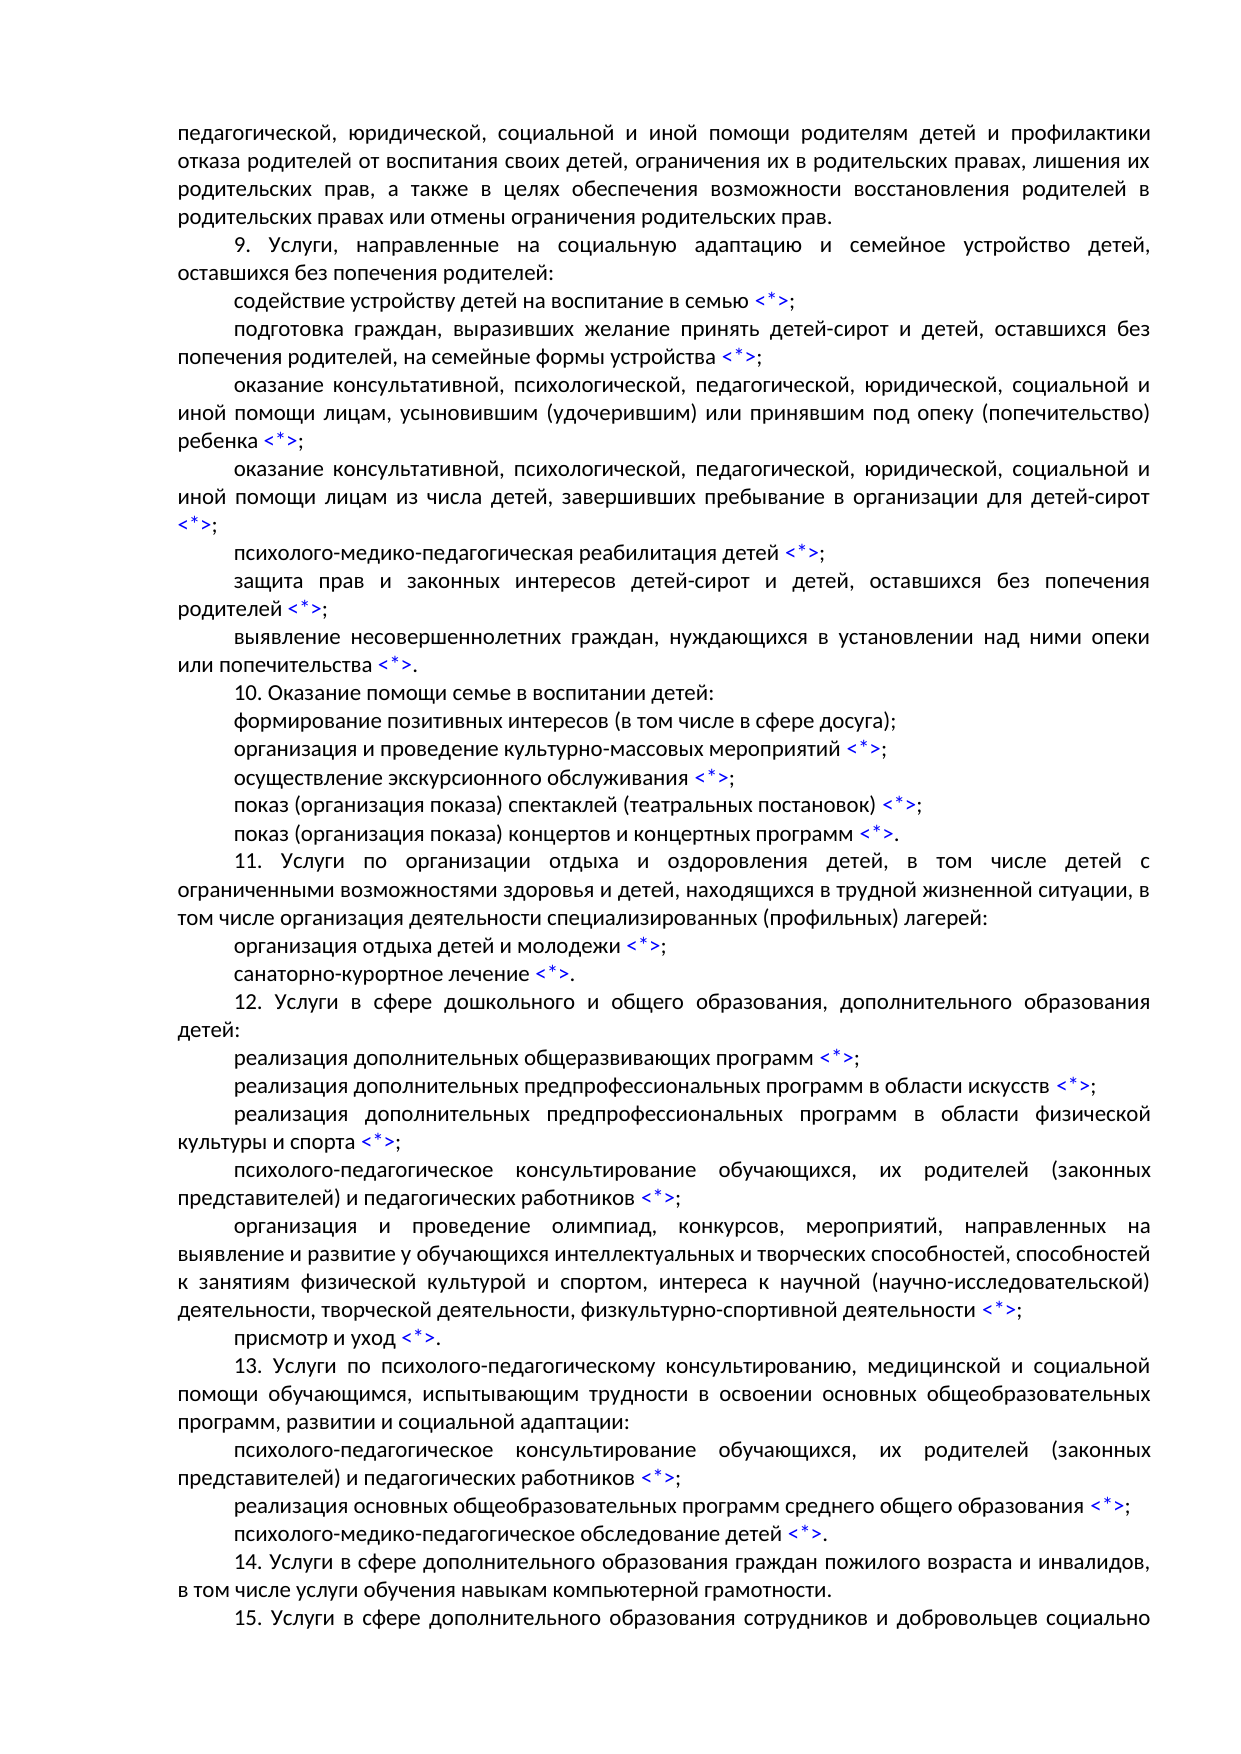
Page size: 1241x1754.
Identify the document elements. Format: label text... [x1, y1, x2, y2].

text защита прав и законных интересов детей-сирот и детей, оставшихся без попечения родителей <*>; [177, 566, 1152, 622]
text 11. Услуги по организации отдыха и оздоровления детей, в том числе детей с ограниченными возможностями здоровья и детей, находящихся в трудной жизненной ситуации, в том числе организация деятельности специализированных (профильных) лагерей: [177, 847, 1152, 931]
text санаторно-курортное лечение <*>. [177, 959, 1152, 987]
text содействие устройству детей на воспитание в семью <*>; [177, 286, 1152, 314]
text реализация дополнительных предпрофессиональных программ в области искусств <*>; [177, 1071, 1152, 1099]
text организация и проведение культурно-массовых мероприятий <*>; [177, 734, 1152, 763]
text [177, 1603, 1152, 1631]
text организация и проведение олимпиад, конкурсов, мероприятий, направленных на выявление и развитие у обучающихся интеллектуальных и творческих способностей, способностей к занятиям физической культурой и спортом, интереса к научной (научно-исследовательской) деятельности, творческой деятельности, физкультурно-спортивной деятельности <*>; [177, 1211, 1152, 1323]
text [177, 118, 1152, 230]
text 10. Оказание помощи семье в воспитании детей: [177, 678, 1152, 707]
text психолого-педагогическое консультирование обучающихся, их родителей (законных представителей) и педагогических работников <*>; [177, 1435, 1152, 1491]
text организация отдыха детей и молодежи <*>; [177, 931, 1152, 959]
text реализация дополнительных общеразвивающих программ <*>; [177, 1043, 1152, 1071]
text психолого-медико-педагогическая реабилитация детей <*>; [177, 538, 1152, 566]
text оказание консультативной, психологической, педагогической, юридической, социальной и иной помощи лицам из числа детей, завершивших пребывание в организации для детей-сирот <*>; [177, 454, 1152, 538]
text показ (организация показа) спектаклей (театральных постановок) <*>; [177, 791, 1152, 819]
text 9. Услуги, направленные на социальную адаптацию и семейное устройство детей, оставшихся без попечения родителей: [177, 230, 1152, 286]
text реализация основных общеобразовательных программ среднего общего образования <*>; [177, 1491, 1152, 1519]
text присмотр и уход <*>. [177, 1323, 1152, 1351]
text 12. Услуги в сфере дошкольного и общего образования, дополнительного образования детей: [177, 987, 1152, 1043]
text выявление несовершеннолетних граждан, нуждающихся в установлении над ними опеки или попечительства <*>. [177, 622, 1152, 678]
text оказание консультативной, психологической, педагогической, юридической, социальной и иной помощи лицам, усыновившим (удочерившим) или принявшим под опеку (попечительство) ребенка <*>; [177, 370, 1152, 454]
text показ (организация показа) концертов и концертных программ <*>. [177, 819, 1152, 847]
text психолого-педагогическое консультирование обучающихся, их родителей (законных представителей) и педагогических работников <*>; [177, 1155, 1152, 1211]
text 14. Услуги в сфере дополнительного образования граждан пожилого возраста и инвалидов, в том числе услуги обучения навыкам компьютерной грамотности. [177, 1547, 1152, 1603]
text реализация дополнительных предпрофессиональных программ в области физической культуры и спорта <*>; [177, 1099, 1152, 1155]
text осуществление экскурсионного обслуживания <*>; [177, 763, 1152, 791]
text 13. Услуги по психолого-педагогическому консультированию, медицинской и социальной помощи обучающимся, испытывающим трудности в освоении основных общеобразовательных программ, развитии и социальной адаптации: [177, 1351, 1152, 1435]
text формирование позитивных интересов (в том числе в сфере досуга); [177, 707, 1152, 734]
text психолого-медико-педагогическое обследование детей <*>. [177, 1519, 1152, 1547]
text подготовка граждан, выразивших желание принять детей-сирот и детей, оставшихся без попечения родителей, на семейные формы устройства <*>; [177, 314, 1152, 370]
